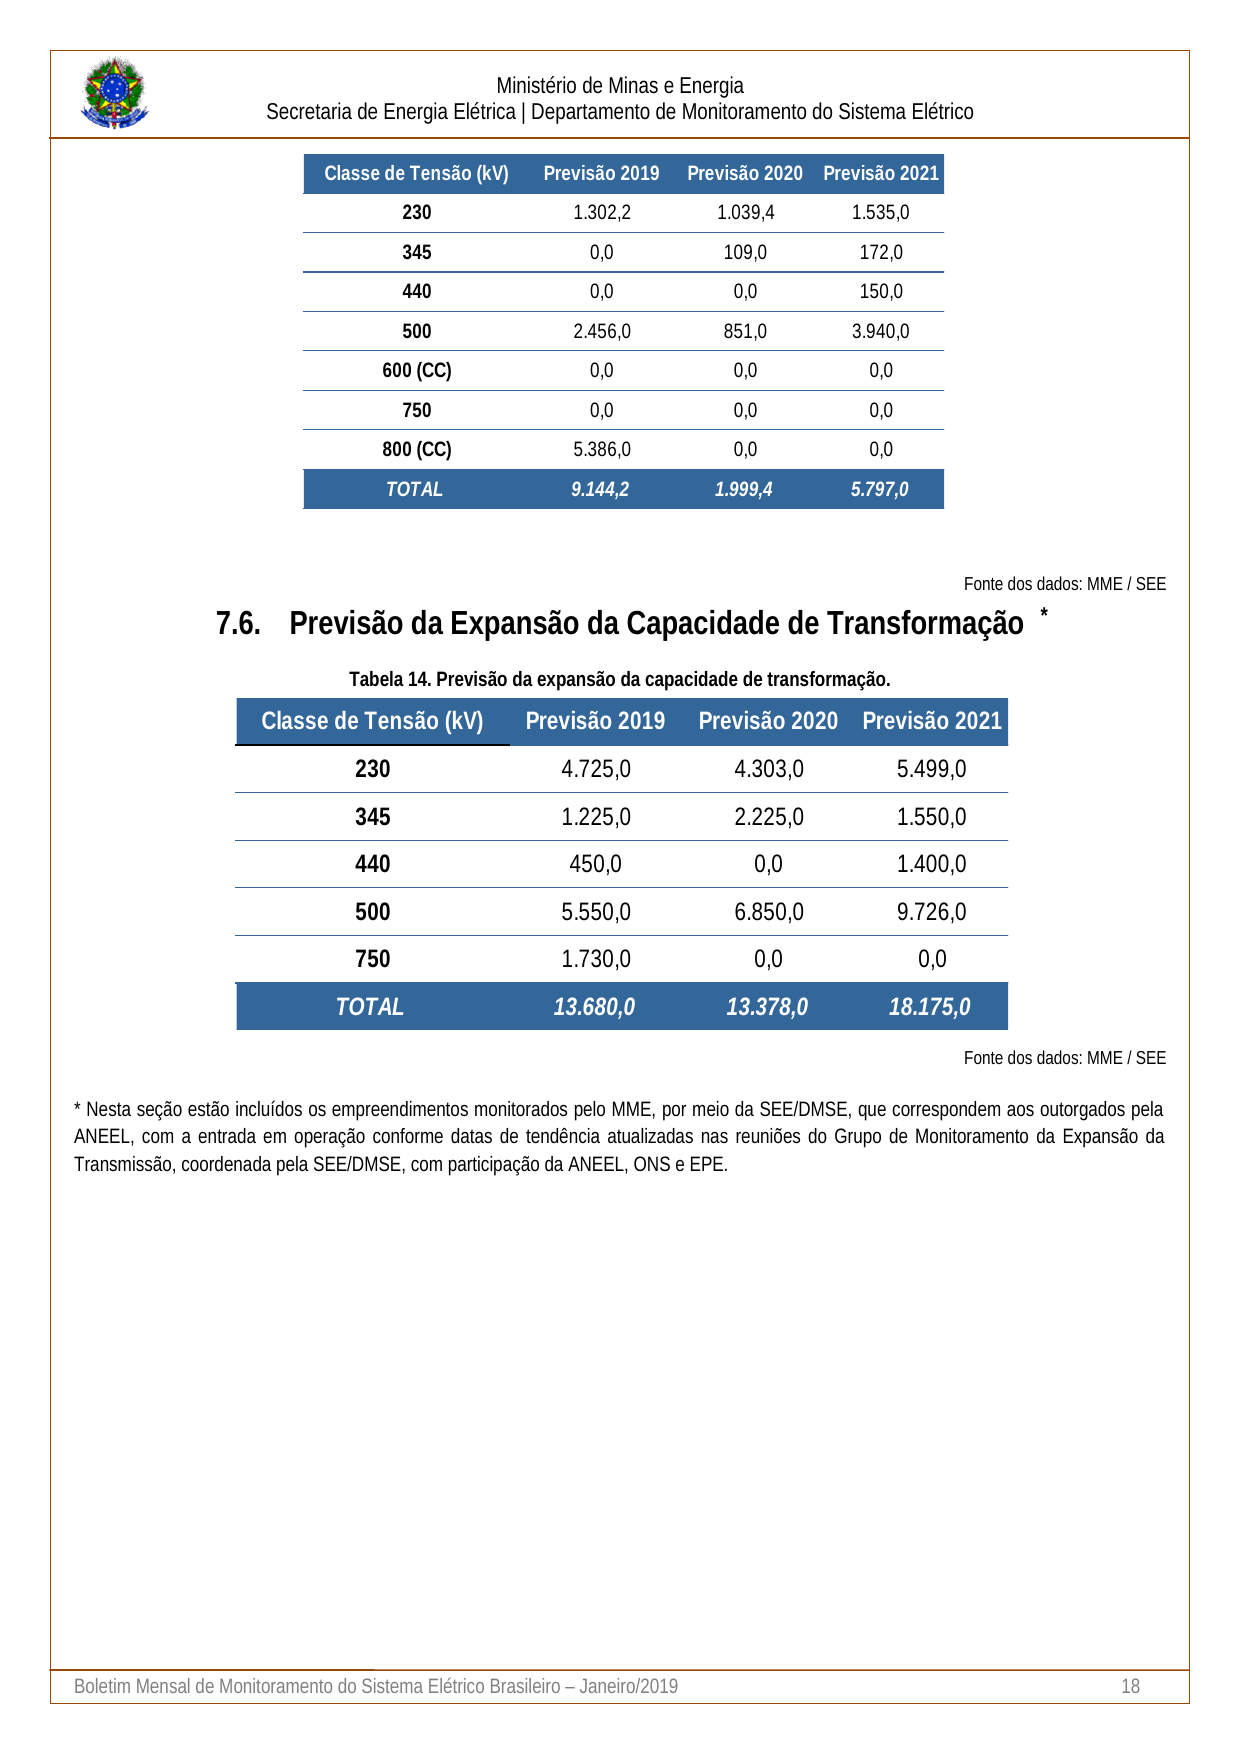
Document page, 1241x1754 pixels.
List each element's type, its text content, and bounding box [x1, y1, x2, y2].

text * Nesta seção estão incluídos os empreendimentos monitorados pelo MME, por meio da SEE/DMSE, que correspondem aos outorgados pela ANEEL, com a entrada em operação conforme datas de tendência atualizadas nas reuniões do Grupo de Monitoramento da Expansão da Transmissão, coordenada pela SEE/DMSE, com participação da ANEEL, ONS e EPE. [74, 1097, 1166, 1176]
text Fonte dos dados: MME / SEE [74, 1047, 1166, 1069]
text Fonte dos dados: MME / SEE [74, 572, 1166, 594]
text Previsão da Expansão da Capacidade de Transformação [74, 603, 1167, 642]
picture [76, 53, 154, 134]
text Tabela 14. Previsão da expansão da capacidade de transformação. [74, 667, 1166, 691]
